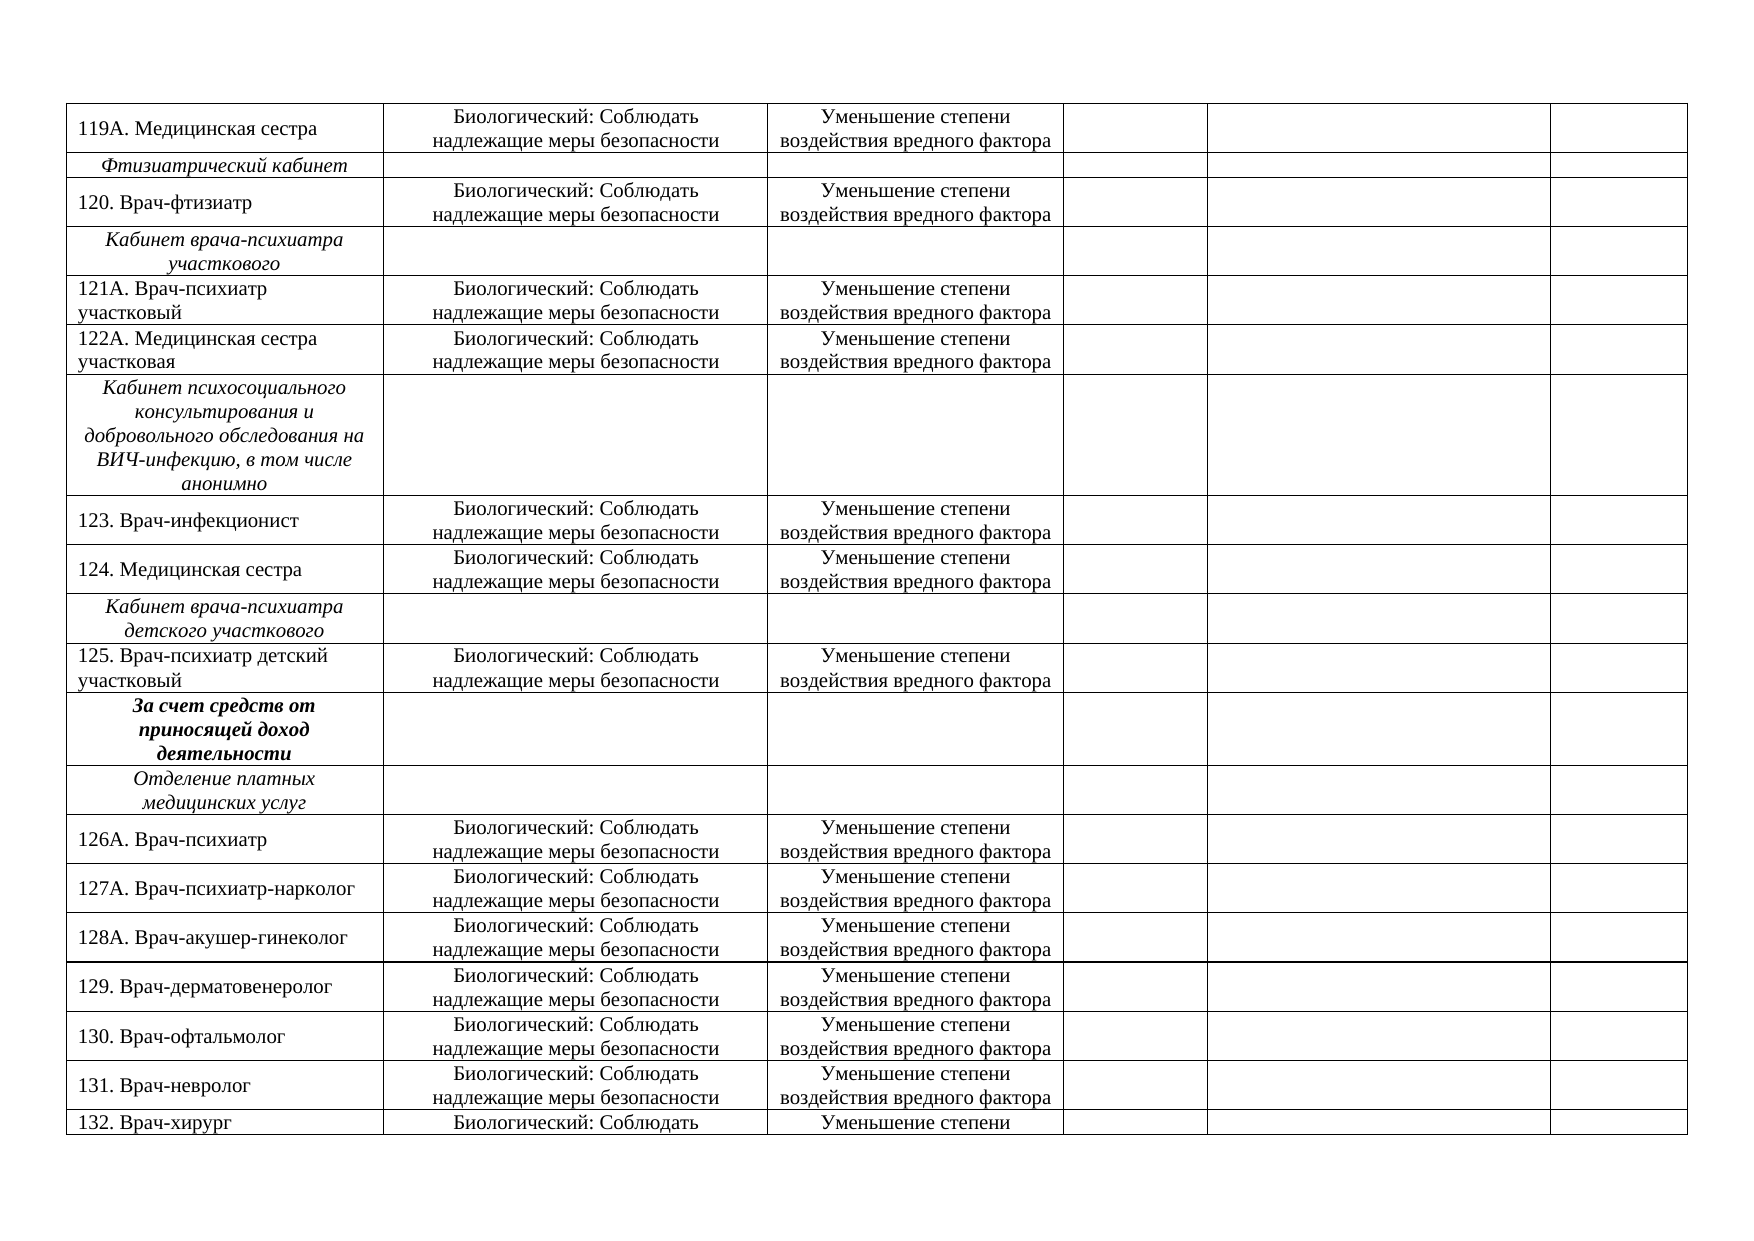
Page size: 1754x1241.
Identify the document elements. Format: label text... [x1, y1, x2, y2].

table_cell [768, 1110, 1063, 1134]
table_cell [1064, 913, 1207, 961]
table_cell 121А. Врач-психиатр участковый [67, 276, 383, 324]
table_cell [1064, 1110, 1207, 1134]
table_cell [1064, 545, 1207, 593]
table_cell [1208, 594, 1550, 642]
table_cell [1064, 1061, 1207, 1109]
table_cell Биологический: Соблюдать надлежащие меры безопасности [384, 913, 767, 961]
table_cell [1064, 644, 1207, 692]
table_cell [384, 766, 767, 814]
table_cell [1551, 153, 1687, 177]
table_cell [1064, 178, 1207, 226]
table_cell [1551, 178, 1687, 226]
table_cell [1208, 1061, 1550, 1109]
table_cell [384, 104, 767, 152]
table_cell [1064, 693, 1207, 765]
table_cell [768, 594, 1063, 642]
table_cell Уменьшение степени воздействия вредного фактора [768, 644, 1063, 692]
table_cell Кабинет врача-психиатра детского участкового [67, 594, 383, 642]
table_cell [1208, 963, 1550, 1011]
table_cell [1551, 276, 1687, 324]
table_cell [1064, 153, 1207, 177]
table_cell [384, 375, 767, 495]
table_cell [1064, 864, 1207, 912]
table_cell [1208, 1110, 1550, 1134]
table_cell [1064, 815, 1207, 863]
table_cell [1551, 864, 1687, 912]
table_cell [1551, 1061, 1687, 1109]
table_cell [384, 153, 767, 177]
table_cell Уменьшение степени воздействия вредного фактора [768, 545, 1063, 593]
table_cell 132. Врач-хирург [67, 1110, 383, 1134]
table_cell [1551, 1110, 1687, 1134]
table_cell 129. Врач-дерматовенеролог [67, 963, 383, 1011]
table_cell [1208, 913, 1550, 961]
table_cell [1064, 104, 1207, 152]
table_cell [1551, 104, 1687, 152]
table_cell Биологический: Соблюдать надлежащие меры безопасности [384, 325, 767, 373]
table_cell Биологический: Соблюдать надлежащие меры безопасности [384, 864, 767, 912]
table_cell [1551, 1012, 1687, 1060]
table_cell Фтизиатрический кабинет [67, 153, 383, 177]
table_cell [1208, 1012, 1550, 1060]
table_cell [768, 178, 1063, 226]
table_cell 124. Медицинская сестра [67, 545, 383, 593]
table_cell [1208, 153, 1550, 177]
table_cell [1551, 496, 1687, 544]
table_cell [768, 104, 1063, 152]
table_cell [1551, 227, 1687, 275]
table_cell [1208, 864, 1550, 912]
table_cell 127А. Врач-психиатр-нарколог [67, 864, 383, 912]
table_cell [1208, 766, 1550, 814]
table_cell [1208, 178, 1550, 226]
table_cell [384, 227, 767, 275]
table_cell [1551, 913, 1687, 961]
table_cell 126А. Врач-психиатр [67, 815, 383, 863]
table_cell [1208, 545, 1550, 593]
table_cell 123. Врач-инфекционист [67, 496, 383, 544]
table_cell 130. Врач-офтальмолог [67, 1012, 383, 1060]
table_cell Биологический: Соблюдать надлежащие меры безопасности [384, 815, 767, 863]
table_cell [384, 178, 767, 226]
table_cell Кабинет врача-психиатра участкового [67, 227, 383, 275]
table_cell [384, 1061, 767, 1109]
table_cell 125. Врач-психиатр детский участковый [67, 644, 383, 692]
table_cell [1208, 227, 1550, 275]
table_cell [1208, 693, 1550, 765]
table_cell [1208, 375, 1550, 495]
table_cell Уменьшение степени воздействия вредного фактора [768, 496, 1063, 544]
table_cell Биологический: Соблюдать надлежащие меры безопасности [384, 1012, 767, 1060]
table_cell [384, 1110, 767, 1134]
table_cell Биологический: Соблюдать надлежащие меры безопасности [384, 276, 767, 324]
table_cell [1064, 227, 1207, 275]
table_cell [1551, 325, 1687, 373]
table_cell [768, 375, 1063, 495]
table_cell 128А. Врач-акушер-гинеколог [67, 913, 383, 961]
table_cell [1064, 1012, 1207, 1060]
table_cell [1064, 766, 1207, 814]
table_cell Отделение платных медицинских услуг [67, 766, 383, 814]
table_cell [1551, 644, 1687, 692]
table_cell 119А. Медицинская сестра [67, 104, 383, 152]
table_cell [768, 766, 1063, 814]
table_cell Уменьшение степени воздействия вредного фактора [768, 276, 1063, 324]
table_cell [384, 693, 767, 765]
table_cell [1551, 766, 1687, 814]
table_cell [384, 594, 767, 642]
table_cell [1208, 104, 1550, 152]
table_cell Биологический: Соблюдать надлежащие меры безопасности [384, 496, 767, 544]
table_cell Биологический: Соблюдать надлежащие меры безопасности [384, 545, 767, 593]
table_cell [1064, 963, 1207, 1011]
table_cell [768, 1061, 1063, 1109]
table_cell [1551, 545, 1687, 593]
table_cell [1208, 276, 1550, 324]
table_cell [1551, 815, 1687, 863]
table_cell [1064, 375, 1207, 495]
table_cell [1064, 496, 1207, 544]
table_cell [1208, 815, 1550, 863]
table_cell Уменьшение степени воздействия вредного фактора [768, 815, 1063, 863]
table_cell [1208, 496, 1550, 544]
table_cell [1551, 693, 1687, 765]
table_cell [1551, 375, 1687, 495]
table_cell [1551, 594, 1687, 642]
table_cell Уменьшение степени воздействия вредного фактора [768, 913, 1063, 961]
table_cell [1064, 594, 1207, 642]
table_cell Уменьшение степени воздействия вредного фактора [768, 1012, 1063, 1060]
table_cell [1551, 963, 1687, 1011]
table_cell [768, 153, 1063, 177]
table_cell Биологический: Соблюдать надлежащие меры безопасности [384, 963, 767, 1011]
table_cell Уменьшение степени воздействия вредного фактора [768, 963, 1063, 1011]
table_cell [768, 693, 1063, 765]
table_cell [1064, 276, 1207, 324]
table_cell Биологический: Соблюдать надлежащие меры безопасности [384, 644, 767, 692]
table_cell [1064, 325, 1207, 373]
table_cell Уменьшение степени воздействия вредного фактора [768, 325, 1063, 373]
table_cell 131. Врач-невролог [67, 1061, 383, 1109]
table_cell За счет средств от приносящей доход деятельности [67, 693, 383, 765]
table_cell 120. Врач-фтизиатр [67, 178, 383, 226]
table_cell Уменьшение степени воздействия вредного фактора [768, 864, 1063, 912]
table_cell [768, 227, 1063, 275]
table_cell [1208, 325, 1550, 373]
table_cell 122А. Медицинская сестра участковая [67, 325, 383, 373]
table_cell Кабинет психосоциального консультирования и добровольного обследования на ВИЧ-инфекцию, в том числе анонимно [67, 375, 383, 495]
table_cell [1208, 644, 1550, 692]
